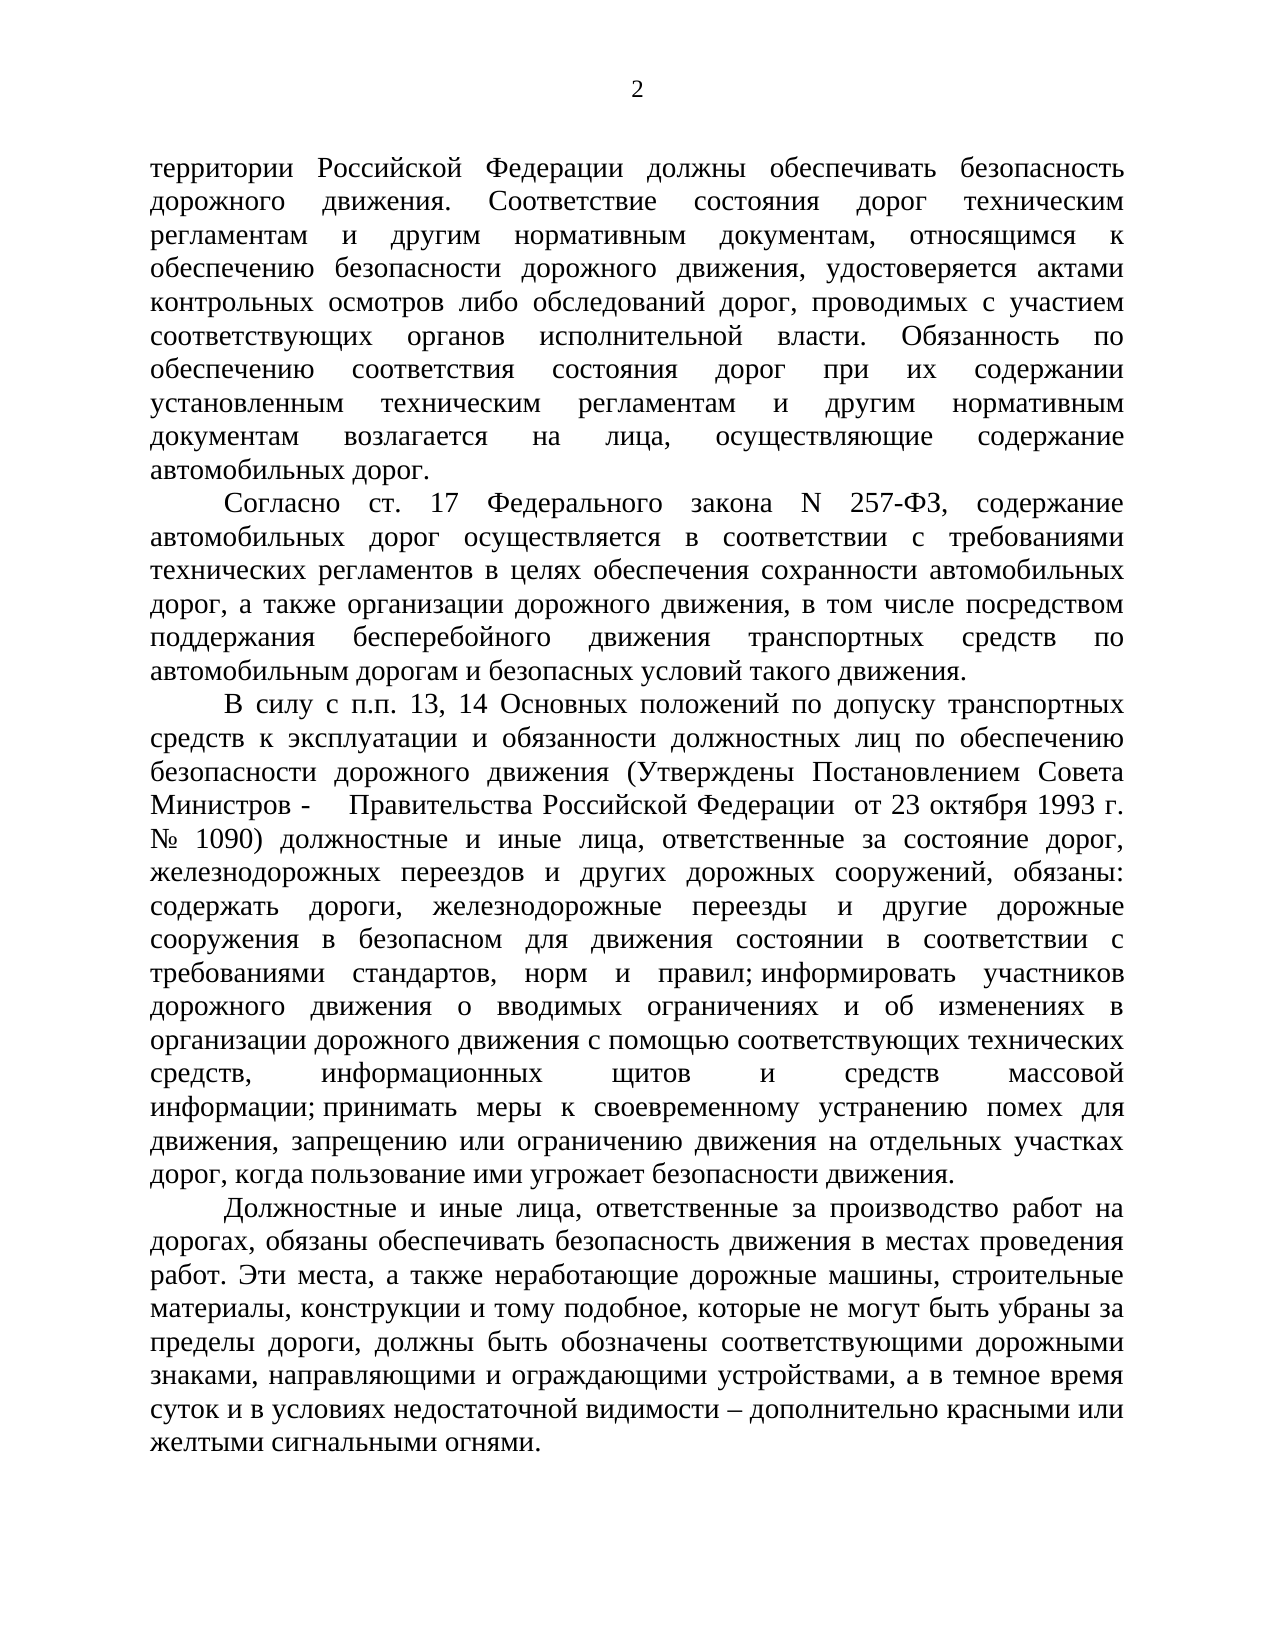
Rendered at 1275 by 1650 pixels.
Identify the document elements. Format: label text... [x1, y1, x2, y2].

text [150, 150, 1125, 485]
text Согласно ст. 17 Федерального закона N 257-ФЗ, содержание автомобильных дорог осуществляется в соответствии с требованиями технических регламентов в целях обеспечения сохранности автомобильных дорог, а также организации дорожного движения, в том числе посредством поддержания бесперебойного движения транспортных средств по автомобильным дорогам и безопасных условий такого движения. [150, 485, 1125, 687]
text Должностные и иные лица, ответственные за производство работ на дорогах, обязаны обеспечивать безопасность движения в местах проведения работ. Эти места, а также неработающие дорожные машины, строительные материалы, конструкции и тому подобное, которые не могут быть убраны за пределы дороги, должны быть обозначены соответствующими дорожными знаками, направляющими и ограждающими устройствами, а в темное время суток и в условиях недостаточной видимости – дополнительно красными или желтыми сигнальными огнями. [150, 1190, 1125, 1458]
text В силу с п.п. 13, 14 Основных положений по допуску транспортных средств к эксплуатации и обязанности должностных лиц по обеспечению безопасности дорожного движения (Утверждены Постановлением Совета Министров - Правительства Российской Федерации от 23 октября 1993 г. № 1090) должностные и иные лица, ответственные за состояние дорог, железнодорожных переездов и других дорожных сооружений, обязаны: содержать дороги, железнодорожные переезды и другие дорожные сооружения в безопасном для движения состоянии в соответствии с требованиями стандартов, норм и правил; информировать участников дорожного движения о вводимых ограничениях и об изменениях в организации дорожного движения с помощью соответствующих технических средств, информационных щитов и средств массовой информации; принимать меры к своевременному устранению помех для движения, запрещению или ограничению движения на отдельных участках дорог, когда пользование ими угрожает безопасности движения. [150, 687, 1125, 1190]
